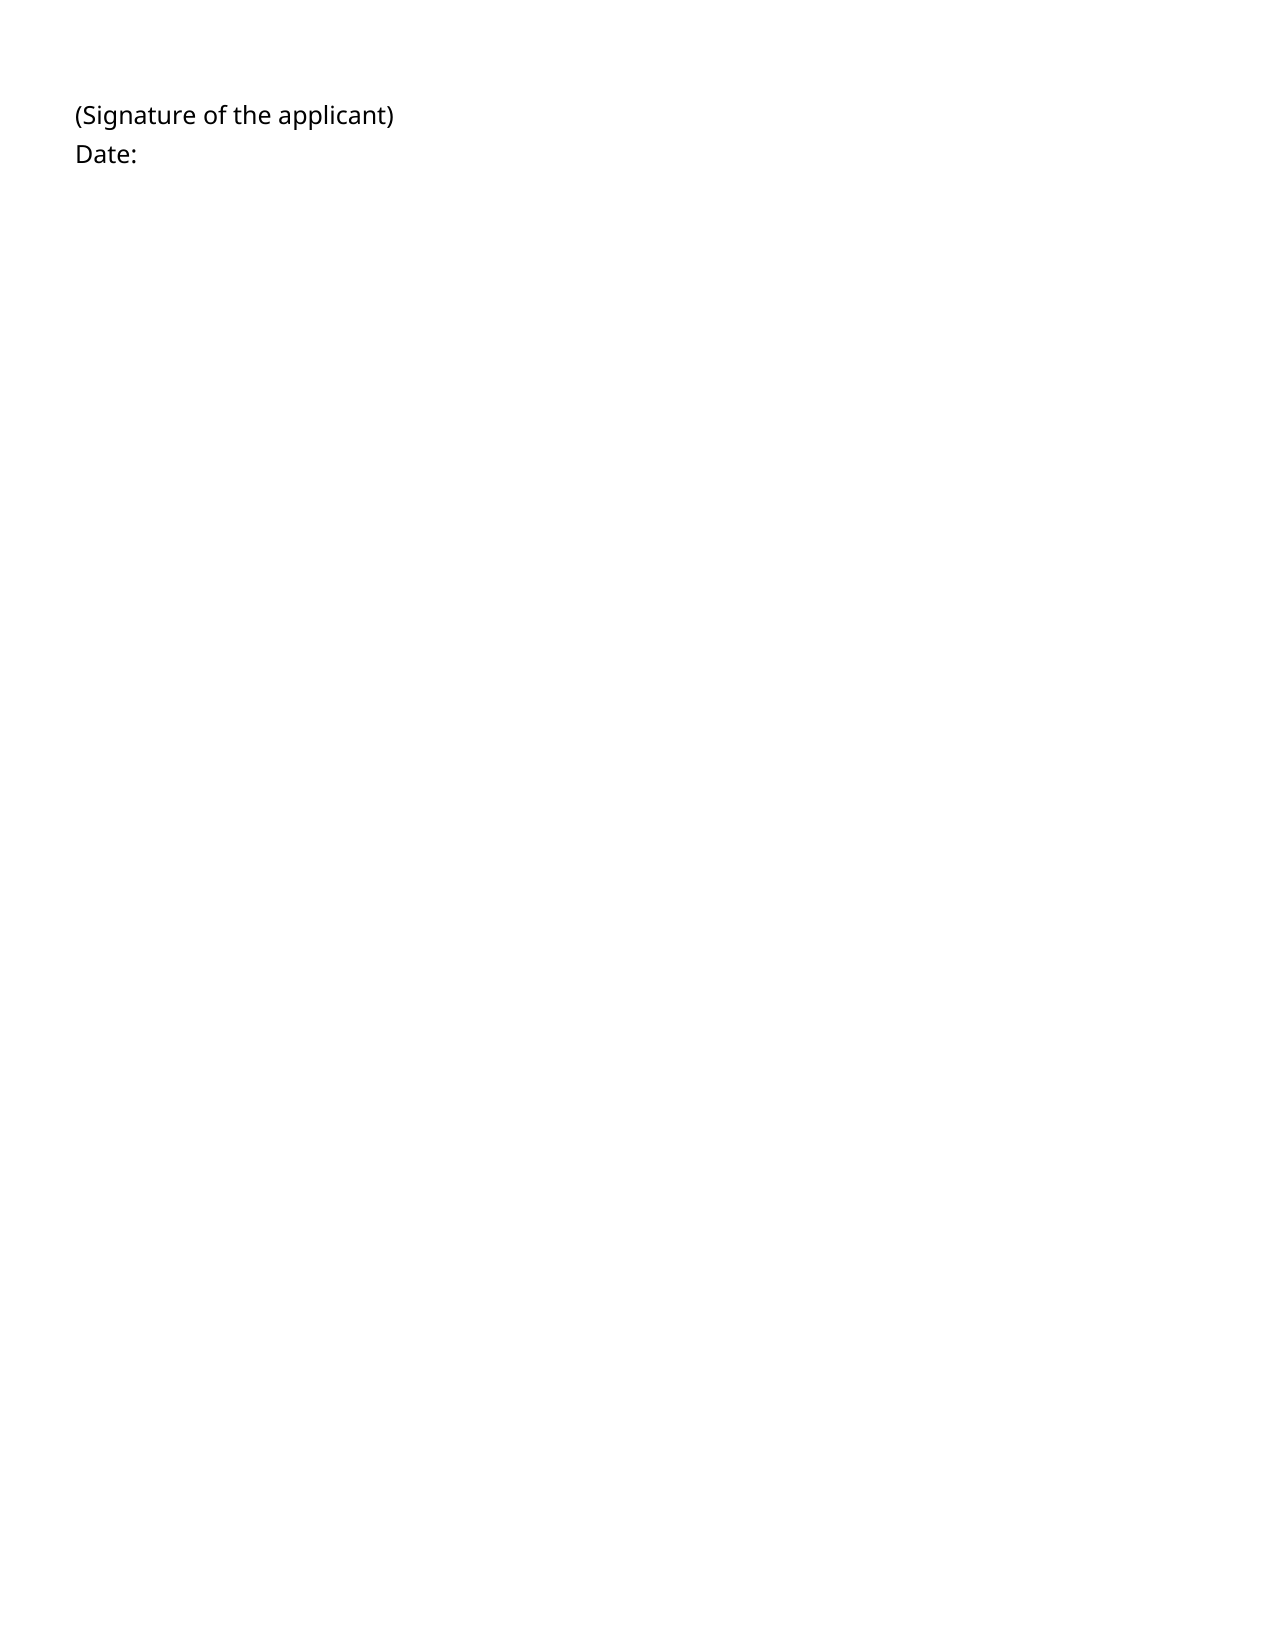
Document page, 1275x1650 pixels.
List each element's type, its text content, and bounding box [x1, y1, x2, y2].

subtitle (Signature of the applicant) [75, 98, 549, 132]
subtitle Date: [75, 137, 549, 171]
